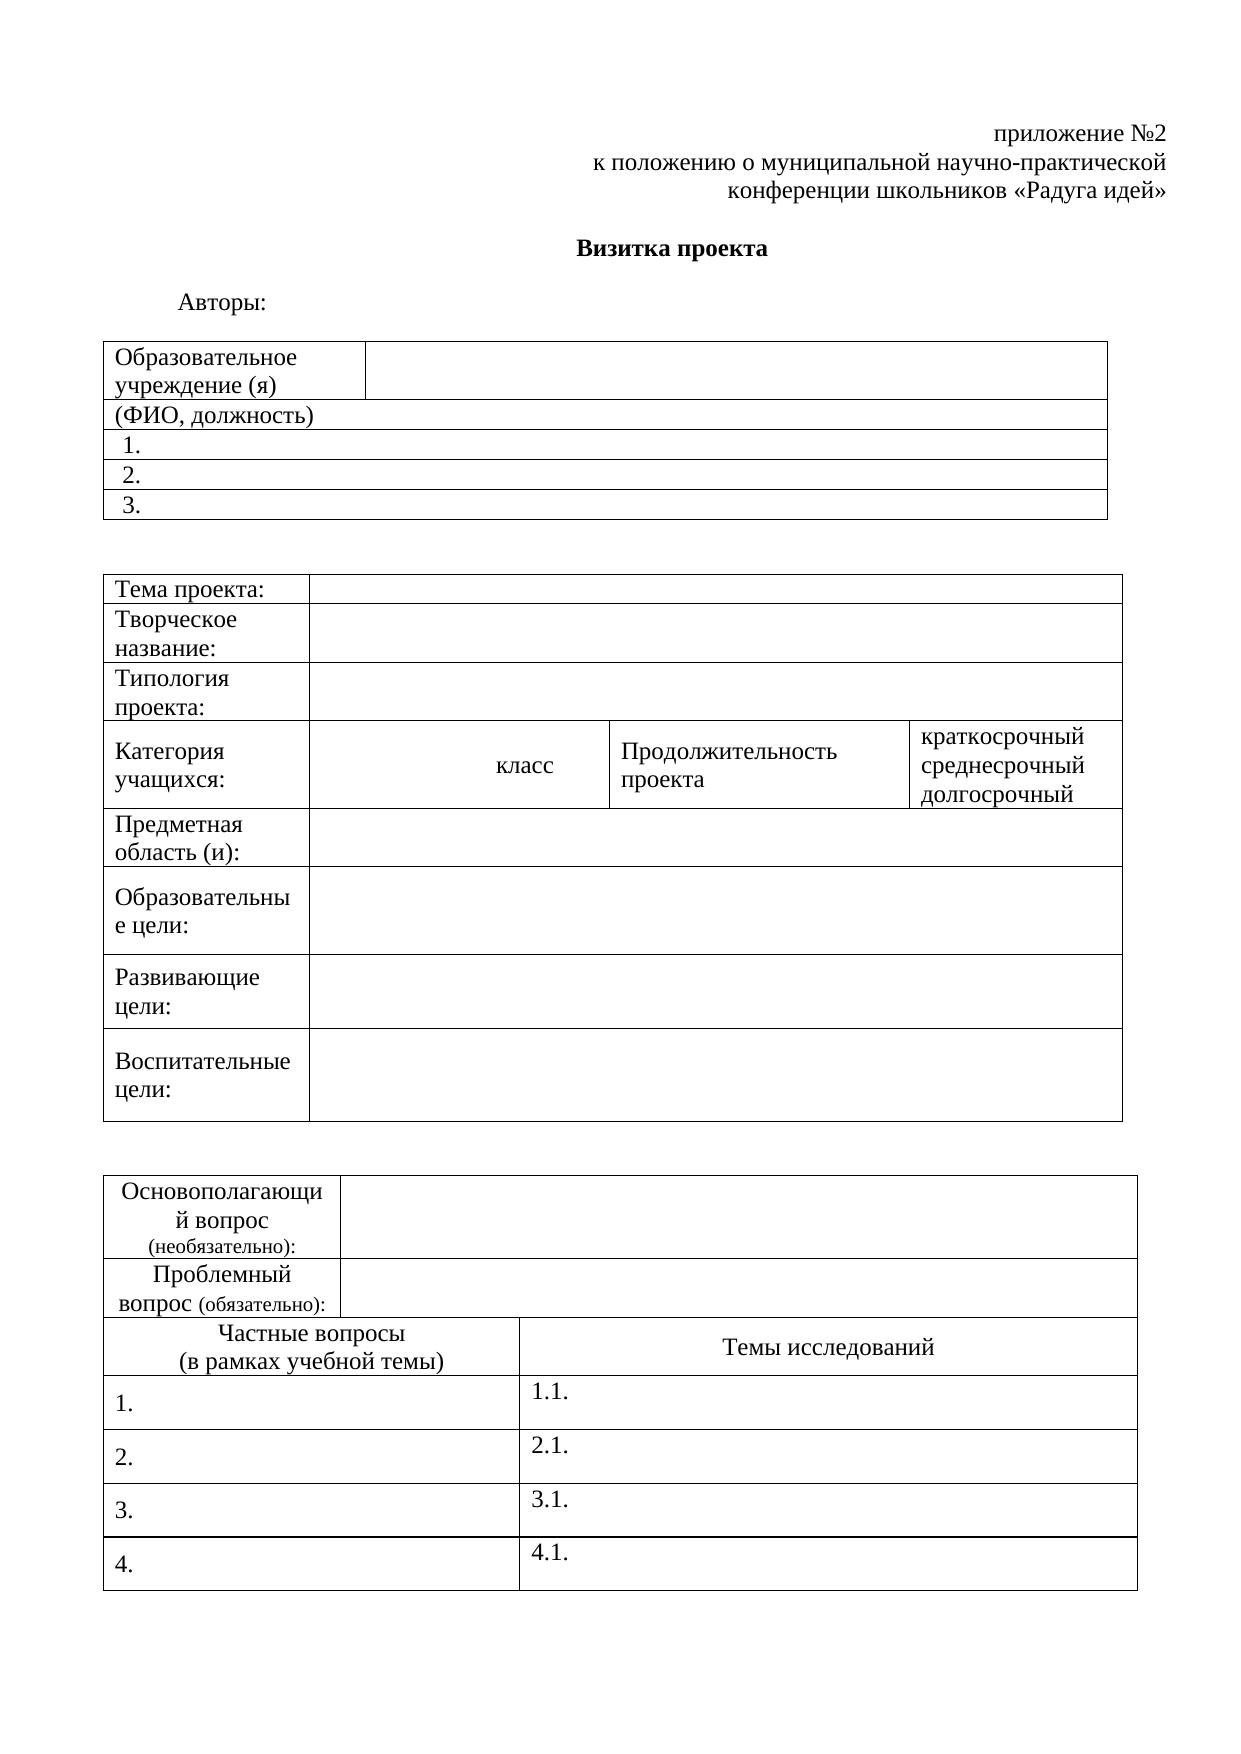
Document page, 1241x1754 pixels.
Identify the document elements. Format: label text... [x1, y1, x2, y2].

table_cell [310, 867, 1122, 954]
text конференции школьников «Радуга идей» [177, 176, 1167, 204]
text приложение №2 [177, 118, 1167, 147]
table_cell класс [310, 721, 609, 808]
table_cell Категория учащихся: [104, 721, 309, 808]
table_cell [104, 1376, 519, 1429]
table_cell (ФИО, должность) [104, 400, 1107, 429]
text к положению о муниципальной научно-практической [177, 147, 1167, 176]
text Визитка проекта [177, 233, 1167, 262]
table_cell краткосрочный среднесрочный долгосрочный [910, 721, 1122, 808]
table_cell Предметная область (и): [104, 809, 309, 866]
table_cell Типология проекта: [104, 663, 309, 720]
table_cell Продолжительность проекта [610, 721, 909, 808]
table_cell [104, 430, 1107, 459]
table_cell [310, 809, 1122, 866]
table_cell [520, 1538, 1137, 1590]
table_header Тема проекта: [104, 575, 309, 603]
table_cell [310, 1029, 1122, 1121]
table_cell Развивающие цели: [104, 955, 309, 1027]
table_cell [520, 1484, 1137, 1536]
table_cell [104, 490, 1107, 518]
table_cell [341, 1259, 1137, 1317]
table_cell Творческое название: [104, 604, 309, 662]
table_cell Воспитательные цели: [104, 1029, 309, 1121]
table_header [366, 342, 1107, 399]
table_cell [310, 604, 1122, 662]
table_cell Частные вопросы (в рамках учебной темы) [104, 1318, 519, 1375]
table_cell [104, 1430, 519, 1483]
table_cell [104, 1484, 519, 1536]
table_header [341, 1176, 1137, 1258]
table_cell [104, 460, 1107, 489]
table_cell Темы исследований [520, 1318, 1137, 1375]
table_header Основополагающий вопрос (необязательно): [104, 1176, 340, 1258]
table_cell [520, 1430, 1137, 1483]
text Авторы: [177, 287, 1167, 316]
table_header [310, 575, 1122, 603]
table_header Образовательное учреждение (я) [277, 342, 365, 399]
table_cell [520, 1376, 1137, 1429]
table_cell [104, 1538, 519, 1590]
table_cell [310, 955, 1122, 1027]
table_cell Образовательные цели: [104, 867, 309, 954]
table_cell [310, 663, 1122, 720]
table_cell Проблемный вопрос (обязательно): [104, 1259, 340, 1317]
